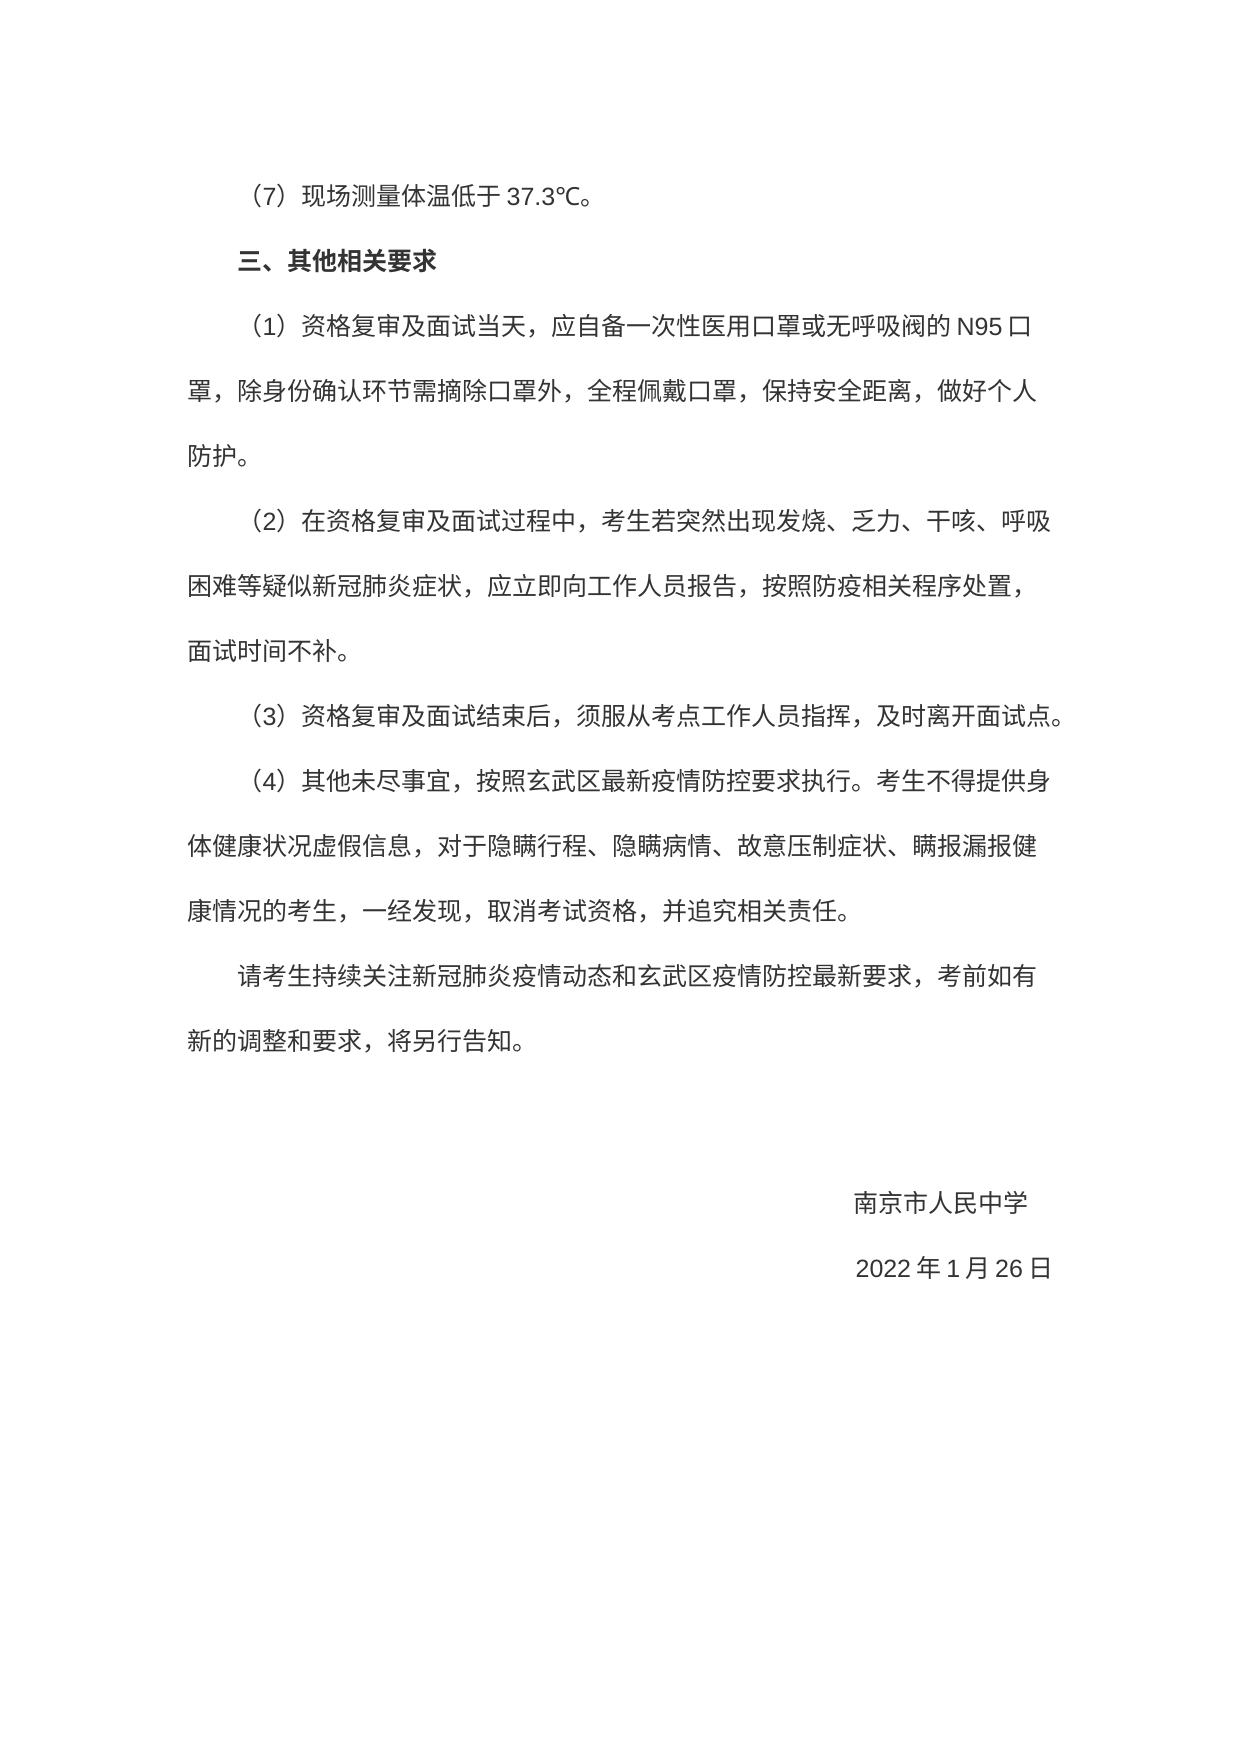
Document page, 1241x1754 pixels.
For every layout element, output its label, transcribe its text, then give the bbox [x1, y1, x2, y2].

text 南京市人民中学 [187, 1169, 1028, 1234]
text 请考生持续关注新冠肺炎疫情动态和玄武区疫情防控最新要求，考前如有新的调整和要求，将另行告知。 [187, 942, 1053, 1072]
text （1）资格复审及面试当天，应自备一次性医用口罩或无呼吸阀的N95口罩，除身份确认环节需摘除口罩外，全程佩戴口罩，保持安全距离，做好个人防护。 [187, 292, 1053, 487]
text （4）其他未尽事宜，按照玄武区最新疫情防控要求执行。考生不得提供身体健康状况虚假信息，对于隐瞒行程、隐瞒病情、故意压制症状、瞒报漏报健康情况的考生，一经发现，取消考试资格，并追究相关责任。 [187, 747, 1053, 942]
text 三、其他相关要求 [187, 227, 1053, 292]
text （3）资格复审及面试结束后，须服从考点工作人员指挥，及时离开面试点。 [187, 682, 1053, 747]
text （2）在资格复审及面试过程中，考生若突然出现发烧、乏力、干咳、呼吸困难等疑似新冠肺炎症状，应立即向工作人员报告，按照防疫相关程序处置，面试时间不补。 [187, 487, 1053, 682]
text 2022年1月26日 [187, 1234, 1053, 1299]
text （7）现场测量体温低于37.3℃。 [187, 162, 1053, 227]
